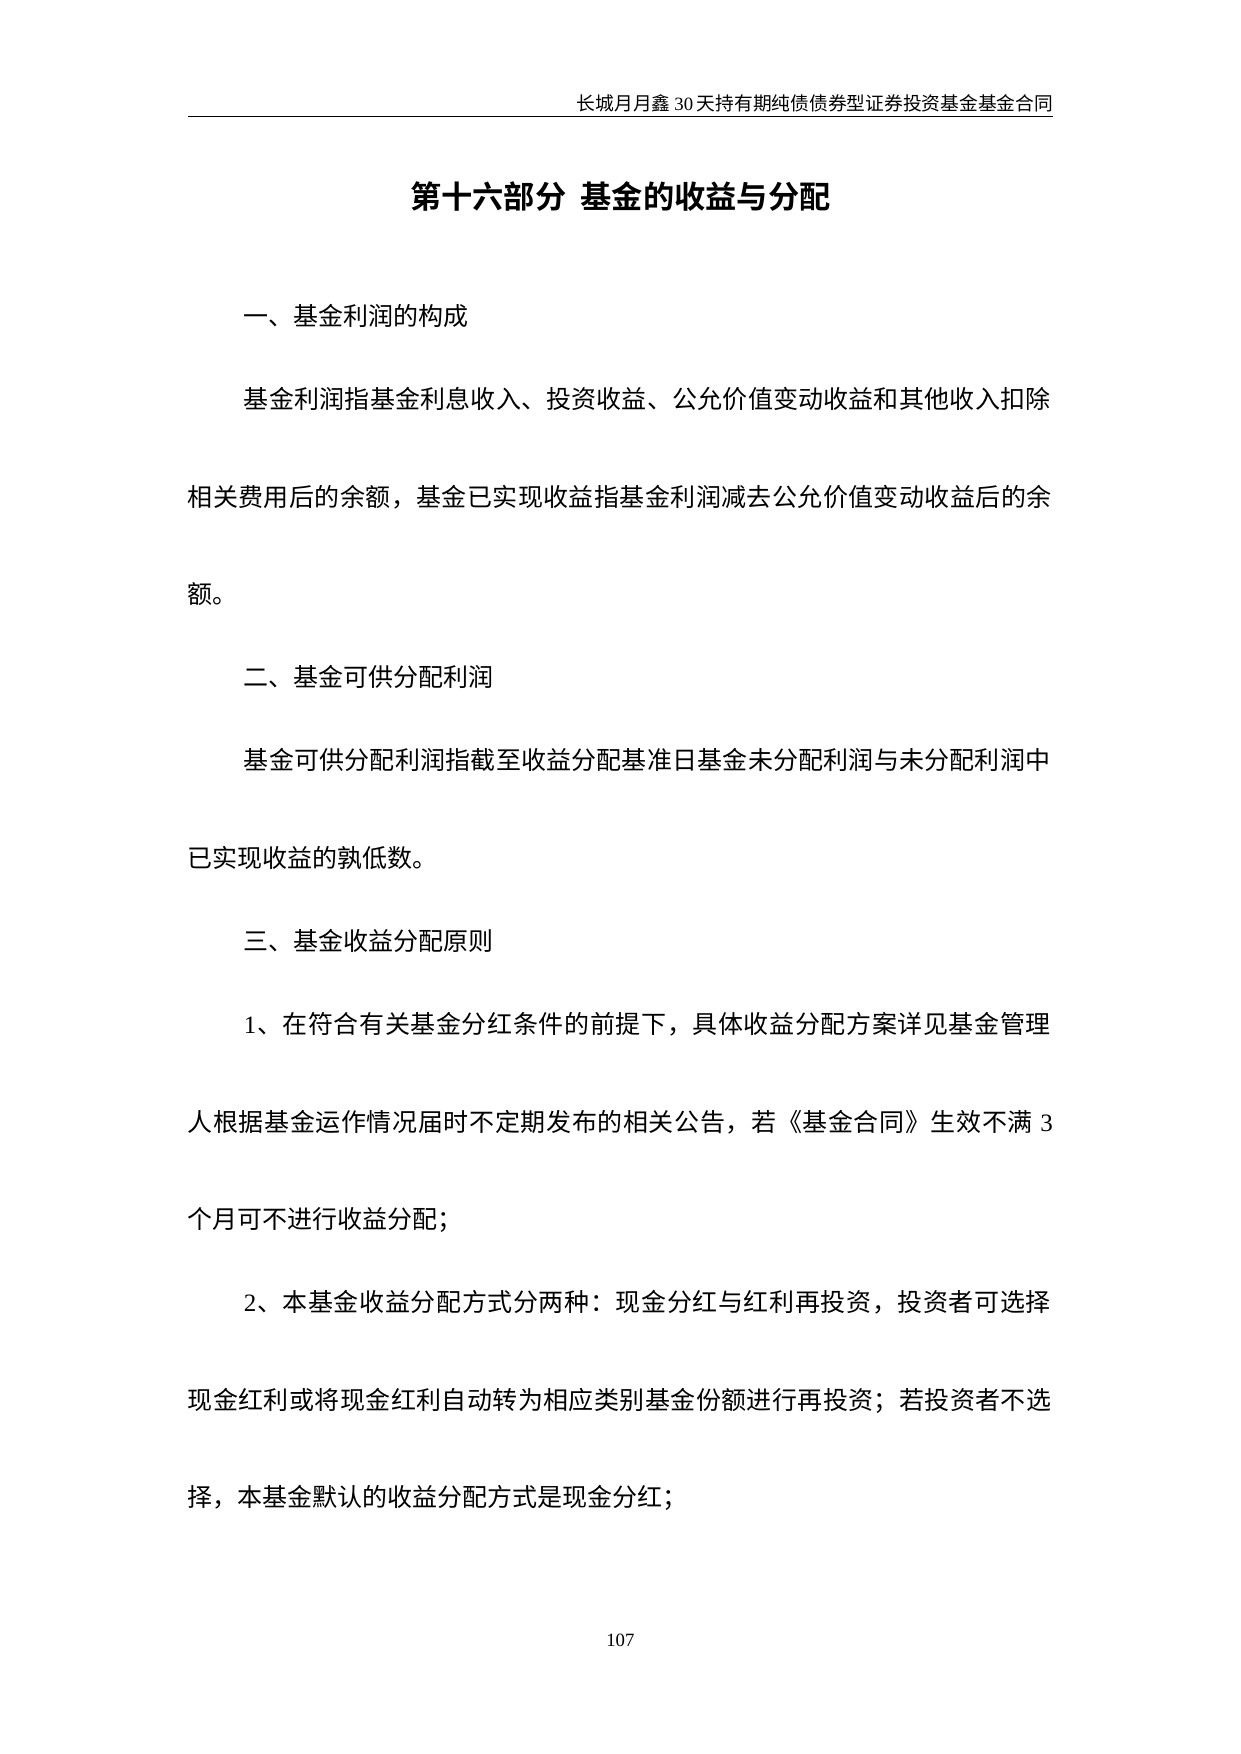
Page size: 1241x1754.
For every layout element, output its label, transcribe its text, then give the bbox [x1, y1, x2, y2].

text 二、基金可供分配利润 [187, 643, 1053, 708]
text 1、在符合有关基金分红条件的前提下，具体收益分配方案详见基金管理人根据基金运作情况届时不定期发布的相关公告，若《基金合同》生效不满3个月可不进行收益分配； [187, 990, 1053, 1250]
text 三、基金收益分配原则 [187, 907, 1053, 972]
text 基金可供分配利润指截至收益分配基准日基金未分配利润与未分配利润中已实现收益的孰低数。 [187, 726, 1053, 889]
text 2、本基金收益分配方式分两种：现金分红与红利再投资，投资者可选择现金红利或将现金红利自动转为相应类别基金份额进行再投资；若投资者不选择，本基金默认的收益分配方式是现金分红； [187, 1268, 1053, 1528]
text 一、基金利润的构成 [187, 282, 1053, 347]
text 基金利润指基金利息收入、投资收益、公允价值变动收益和其他收入扣除相关费用后的余额，基金已实现收益指基金利润减去公允价值变动收益后的余额。 [187, 365, 1053, 625]
subtitle 第十六部分 基金的收益与分配 [187, 162, 1053, 227]
